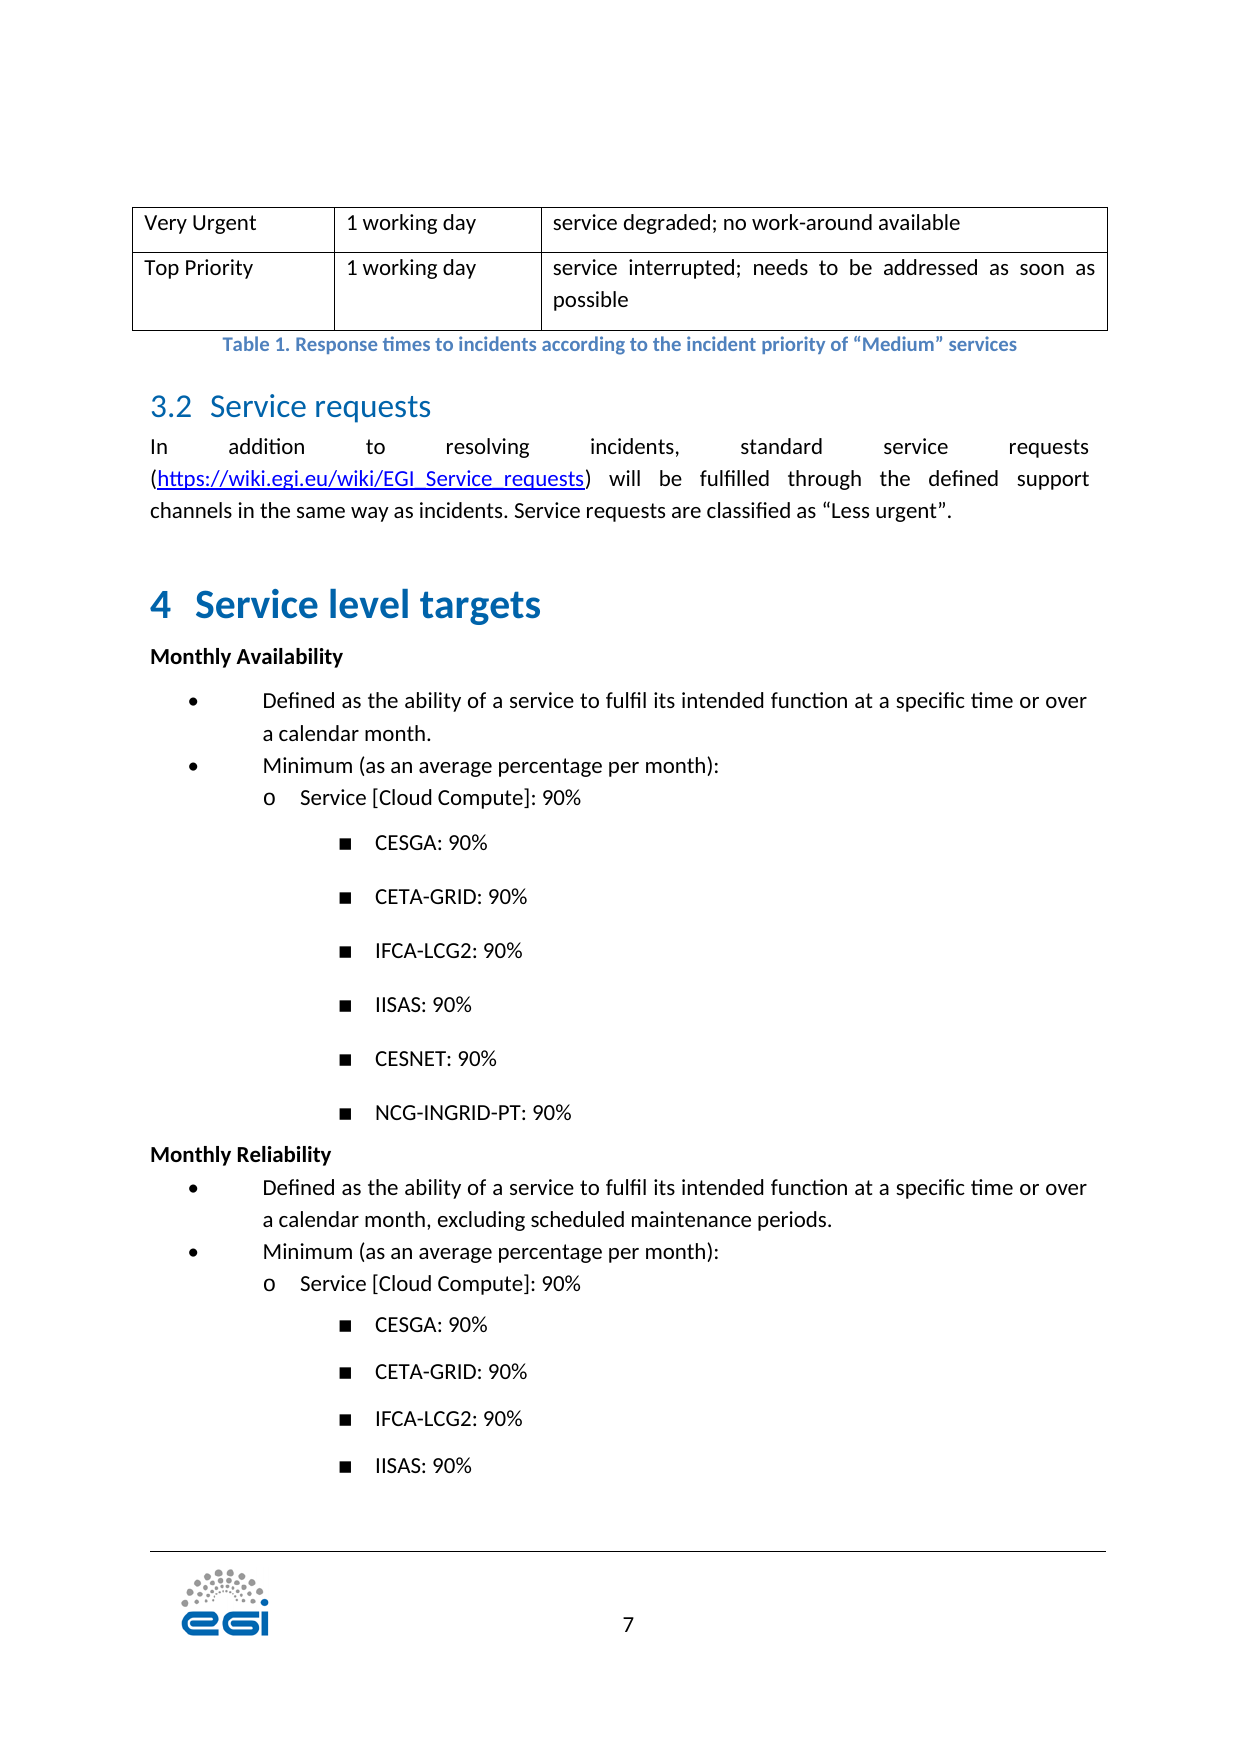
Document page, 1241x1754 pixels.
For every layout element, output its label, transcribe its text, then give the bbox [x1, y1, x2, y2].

list IISAS: 90% [337, 1439, 1090, 1486]
list NCG-INGRID-PT: 90% [337, 1086, 1090, 1133]
list CETA-GRID: 90% [337, 1345, 1090, 1392]
table_cell service interrupted; needs to be addressed as soon as possible [542, 253, 1107, 330]
table_cell 1 working day [335, 208, 541, 252]
list IFCA-LCG2: 90% [337, 924, 1090, 972]
list Service [Cloud Compute]: 90% [262, 783, 1090, 812]
list CETA-GRID: 90% [337, 871, 1090, 918]
picture [161, 1567, 287, 1638]
text Table 1. Response times to incidents according to the incident priority of “Medium” services [150, 331, 1090, 356]
table_cell service degraded; no work-around available [542, 208, 1107, 252]
table_cell Top Priority [133, 253, 334, 330]
list Minimum (as an average percentage per month): [187, 751, 1090, 779]
list CESNET: 90% [337, 1032, 1090, 1079]
subtitle Service requests [150, 385, 1090, 426]
table_cell 1 working day [335, 253, 541, 330]
list Service [Cloud Compute]: 90% [262, 1269, 1090, 1298]
list IFCA-LCG2: 90% [337, 1392, 1090, 1439]
list Minimum (as an average percentage per month): [187, 1237, 1090, 1265]
table_cell Very Urgent [133, 208, 334, 252]
list CESGA: 90% [337, 817, 1090, 864]
list Defined as the ability of a service to fulfil its intended function at a specific time or over a calendar month, excluding scheduled maintenance periods. [187, 1173, 1090, 1233]
subtitle Service level targets [150, 578, 1090, 629]
text Monthly Reliability [150, 1140, 1090, 1168]
list CESGA: 90% [337, 1298, 1090, 1345]
text In addition to resolving incidents, standard service requests (https://wiki.egi.eu/wiki/EGI_Service_requests) will be fulfilled through the defined support channels in the same way as incidents. Service requests are classified as “Less urgent”. [150, 432, 1090, 524]
text Monthly Availability [150, 642, 1090, 670]
list IISAS: 90% [337, 978, 1090, 1026]
list Defined as the ability of a service to fulfil its intended function at a specific time or over a calendar month. [187, 687, 1090, 747]
